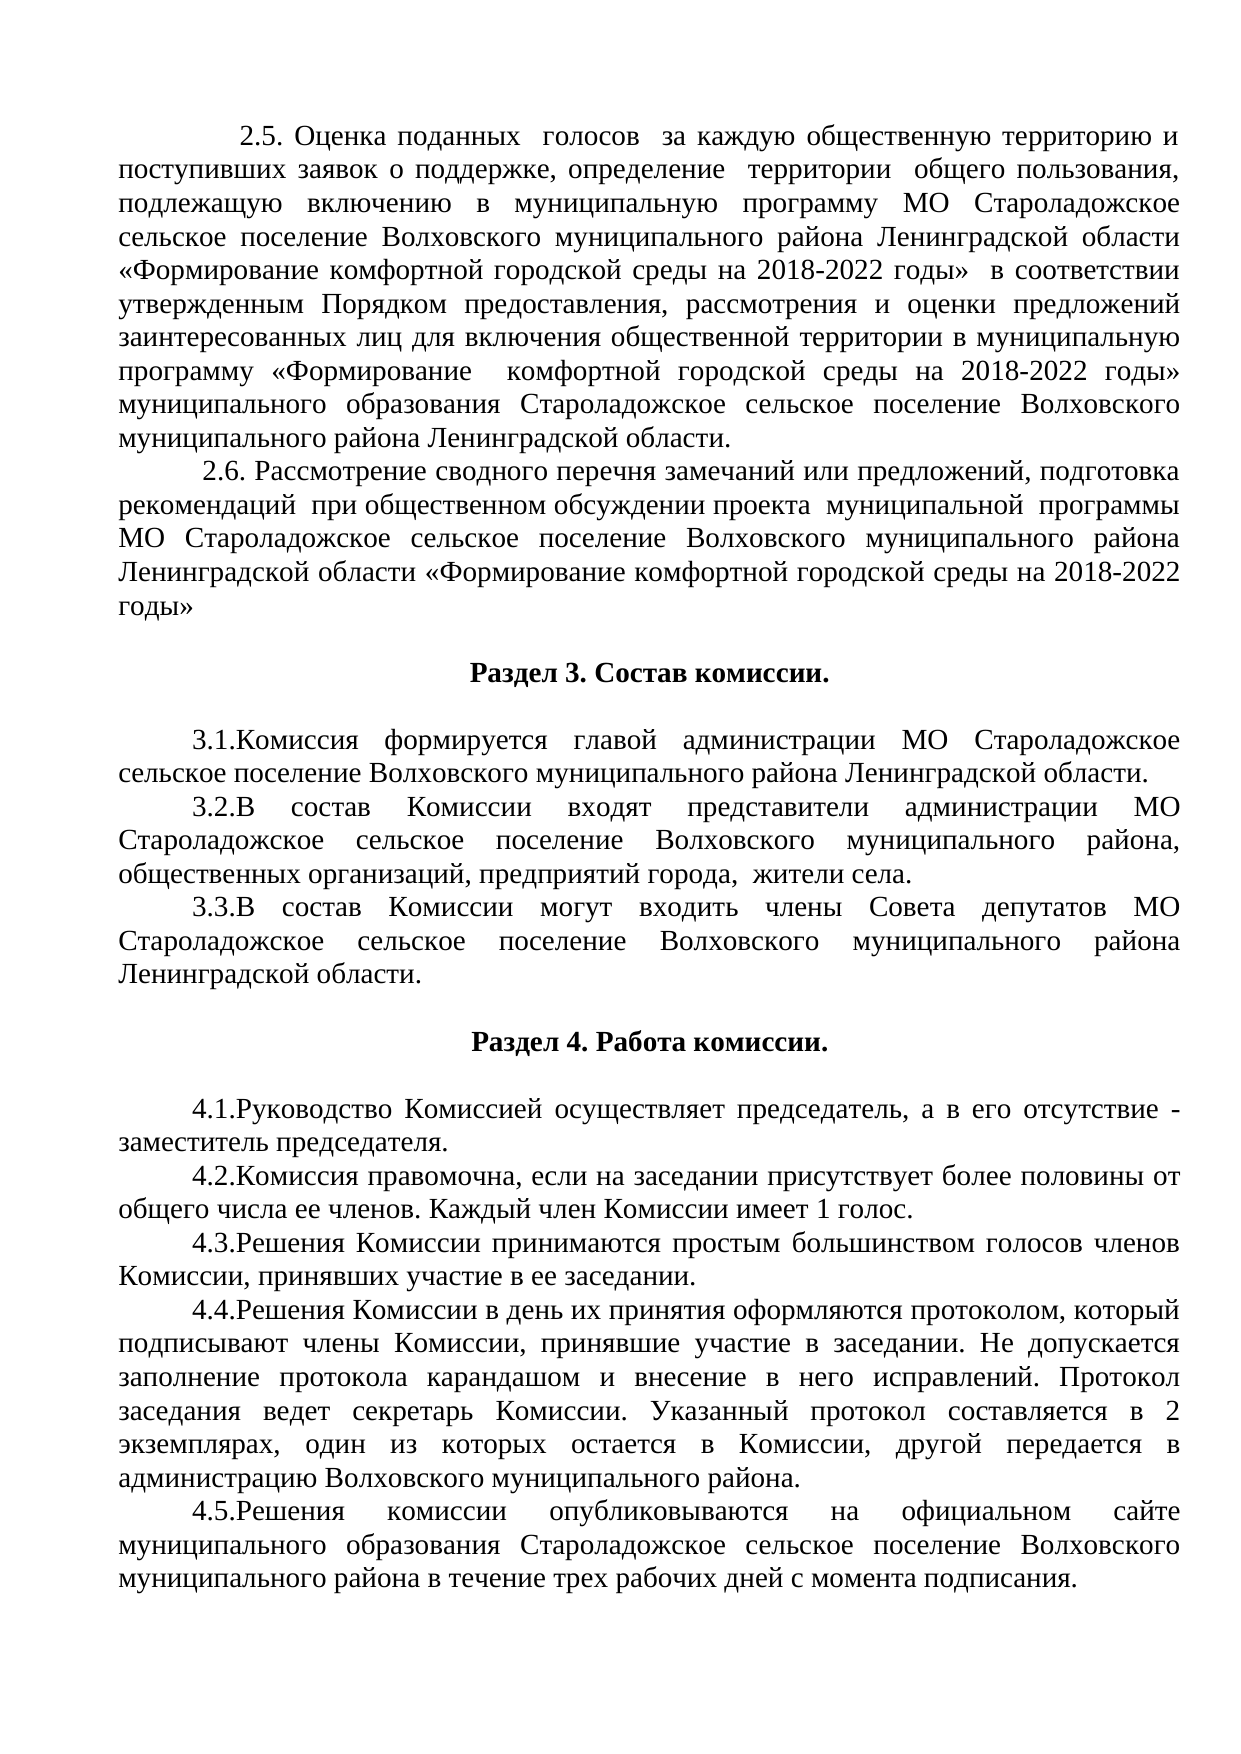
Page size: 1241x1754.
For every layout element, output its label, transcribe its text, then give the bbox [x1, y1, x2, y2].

text 4.2.Комиссия правомочна, если на заседании присутствует более половины от общего числа ее членов. Каждый член Комиссии имеет 1 голос. [118, 1158, 1181, 1225]
text 4.1.Руководство Комиссией осуществляет председатель, а в его отсутствие - заместитель председателя. [118, 1091, 1181, 1158]
text 3.3.В состав Комиссии могут входить члены Совета депутатов МО Староладожское сельское поселение Волховского муниципального района Ленинградской области. [118, 889, 1181, 990]
text 4.3.Решения Комиссии принимаются простым большинством голосов членов Комиссии, принявших участие в ее заседании. [118, 1225, 1181, 1292]
text Раздел 3. Состав комиссии. [118, 655, 1181, 688]
text Раздел 4. Работа комиссии. [118, 1024, 1181, 1057]
text 3.2.В состав Комиссии входят представители администрации МО Староладожское сельское поселение Волховского муниципального района, общественных организаций, предприятий города, жители села. [118, 789, 1181, 889]
text 2.5. Оценка поданных голосов за каждую общественную территорию и поступивших заявок о поддержке, определение территории общего пользования, подлежащую включению в муниципальную программу МО Староладожское сельское поселение Волховского муниципального района Ленинградской области «Формирование комфортной городской среды на 2018-2022 годы» в соответствии утвержденным Порядком предоставления, рассмотрения и оценки предложений заинтересованных лиц для включения общественной территории в муниципальную программу «Формирование комфортной городской среды на 2018-2022 годы» муниципального образования Староладожское сельское поселение Волховского муниципального района Ленинградской области. [118, 118, 1181, 453]
text 3.1.Комиссия формируется главой администрации МО Староладожское сельское поселение Волховского муниципального района Ленинградской области. [118, 722, 1181, 789]
text 4.5.Решения комиссии опубликовываются на официальном сайте муниципального образования Староладожское сельское поселение Волховского муниципального района в течение трех рабочих дней с момента подписания. [118, 1493, 1181, 1594]
text 4.4.Решения Комиссии в день их принятия оформляются протоколом, который подписывают члены Комиссии, принявшие участие в заседании. Не допускается заполнение протокола карандашом и внесение в него исправлений. Протокол заседания ведет секретарь Комиссии. Указанный протокол составляется в 2 экземплярах, один из которых остается в Комиссии, другой передается в администрацию Волховского муниципального района. [118, 1292, 1181, 1493]
text 2.6. Рассмотрение сводного перечня замечаний или предложений, подготовка рекомендаций при общественном обсуждении проекта муниципальной программы МО Староладожское сельское поселение Волховского муниципального района Ленинградской области «Формирование комфортной городской среды на 2018-2022 годы» [118, 453, 1181, 621]
